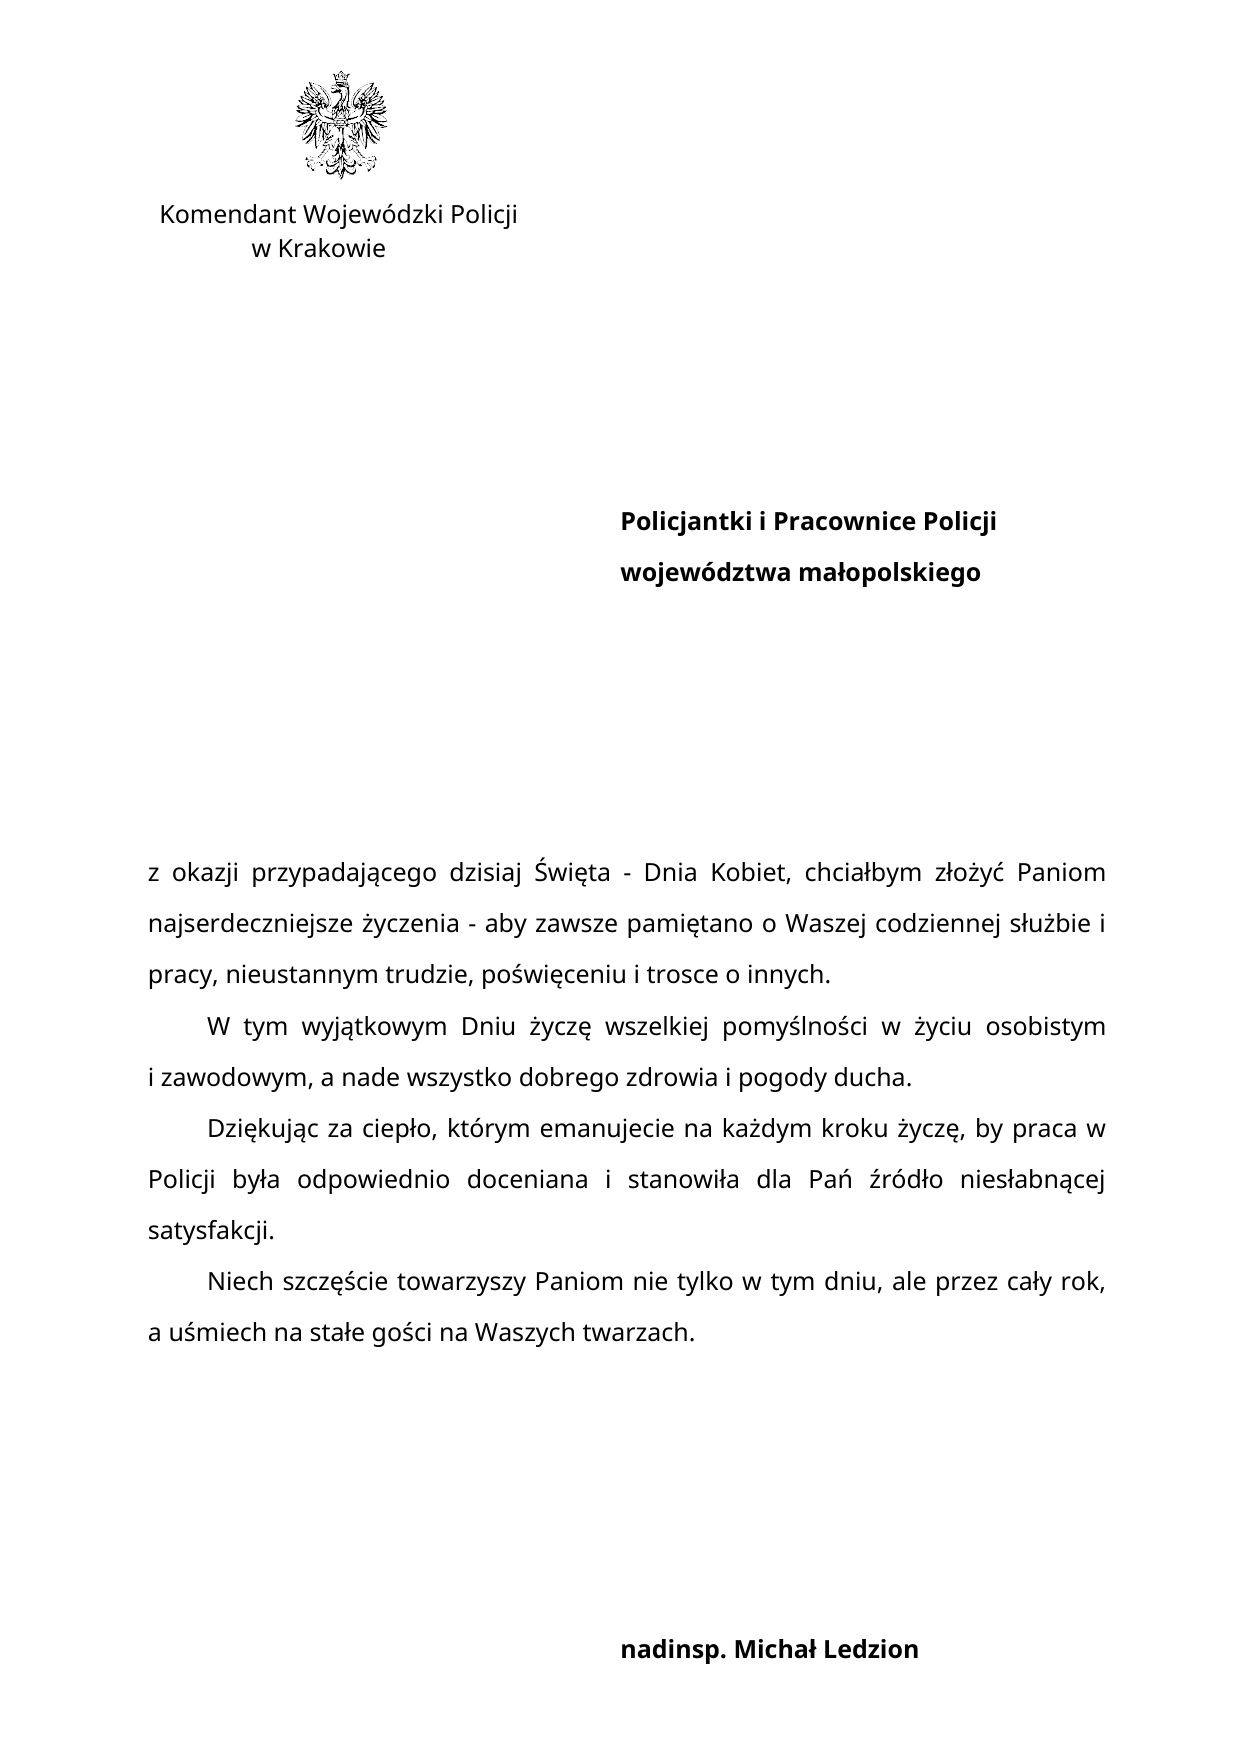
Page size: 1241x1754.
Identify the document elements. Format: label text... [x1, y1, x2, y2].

text Komendant Wojewódzki Policji [148, 197, 1107, 231]
text nadinsp. Michał Ledzion [148, 1632, 1107, 1666]
text w Krakowie [148, 231, 1107, 265]
text Policjantki i Pracownice Policji [148, 504, 1107, 538]
text W tym wyjątkowym Dniu życzę wszelkiej pomyślności w życiu osobistym i zawodowym, a nade wszystko dobrego zdrowia i pogody ducha. [148, 1008, 1107, 1093]
text Niech szczęście towarzyszy Paniom nie tylko w tym dniu, ale przez cały rok, a uśmiech na stałe gości na Waszych twarzach. [148, 1263, 1107, 1348]
picture [285, 57, 409, 192]
text Dziękując za ciepło, którym emanujecie na każdym kroku życzę, by praca w Policji była odpowiednio doceniana i stanowiła dla Pań źródło niesłabnącej satysfakcji. [148, 1110, 1107, 1246]
text z okazji przypadającego dzisiaj Święta - Dnia Kobiet, chciałbym złożyć Paniom najserdeczniejsze życzenia - aby zawsze pamiętano o Waszej codziennej służbie i pracy, nieustannym trudzie, poświęceniu i trosce o innych. [148, 855, 1107, 991]
text województwa małopolskiego [148, 555, 1107, 589]
